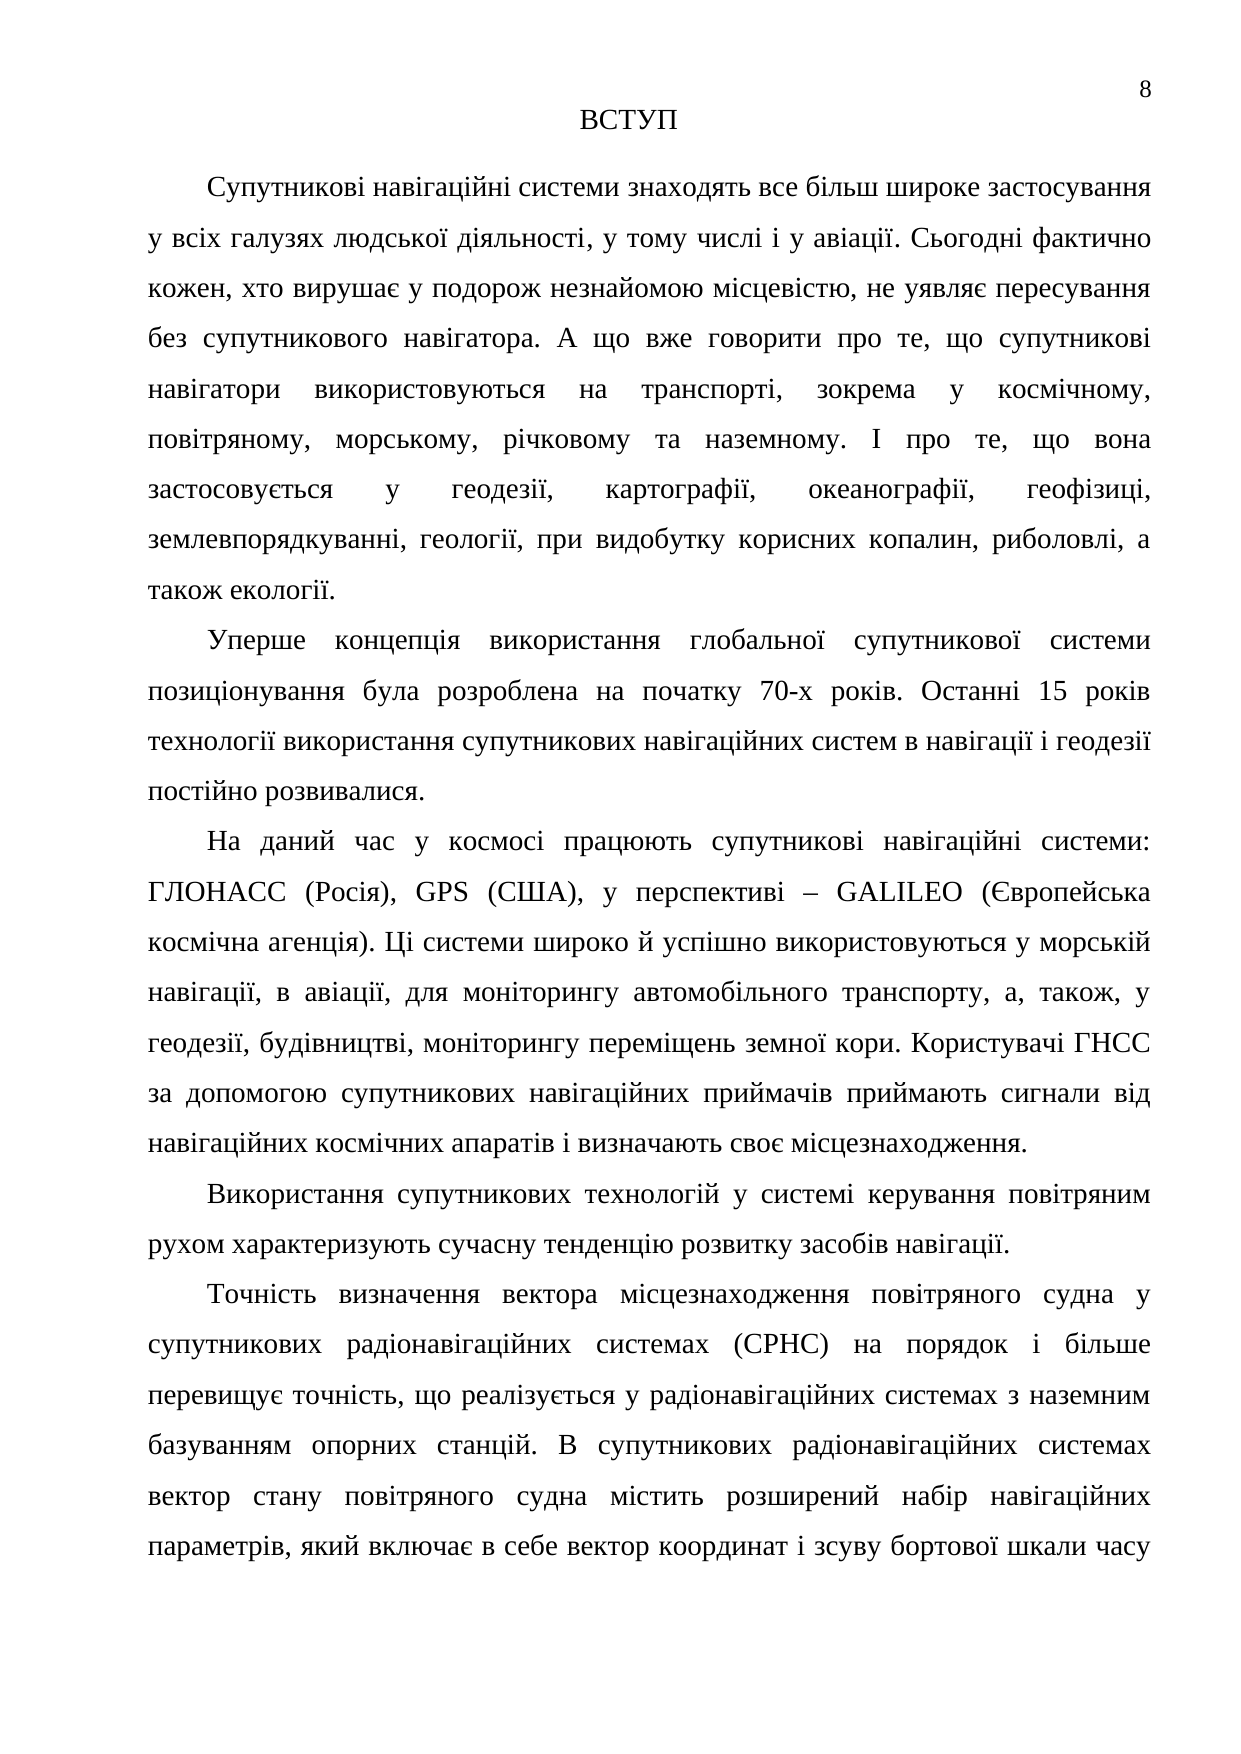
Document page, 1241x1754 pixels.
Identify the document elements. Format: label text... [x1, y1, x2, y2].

text ВСТУП [148, 102, 1152, 136]
text На даний час у космосі працюють супутникові навігаційні системи: ГЛОНАСС (Росія), GPS (США), у перспективі – GALILEO (Європейська космічна агенція). Ці системи широко й успішно використовуються у морській навігації, в авіації, для моніторингу автомобільного транспорту, а, також, у геодезії, будівництві, моніторингу переміщень земної кори. Користувачі ГНСС за допомогою супутникових навігаційних приймачів приймають сигнали від навігаційних космічних апаратів і визначають своє місцезнаходження. [148, 823, 1152, 1159]
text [148, 1276, 1152, 1561]
text Супутникові навігаційні системи знаходять все більш широке застосування у всіх галузях людської діяльності, у тому числі і у авіації. Сьогодні фактично кожен, хто вирушає у подорож незнайомою місцевістю, не уявляє пересування без супутникового навігатора. А що вже говорити про те, що супутникові навігатори використовуються на транспорті, зокрема у космічному, повітряному, морському, річковому та наземному. І про те, що вона застосовується у геодезії, картографії, океанографії, геофізиці, землевпорядкуванні, геології, при видобутку корисних копалин, риболовлі, а також екології. [148, 169, 1152, 606]
text Уперше концепція використання глобальної супутникової системи позиціонування була розроблена на початку 70-х років. Останні 15 років технології використання супутникових навігаційних систем в навігації і геодезії постійно розвивалися. [148, 622, 1152, 807]
text Використання супутникових технологій у системі керування повітряним рухом характеризують сучасну тенденцію розвитку засобів навігації. [148, 1176, 1152, 1259]
